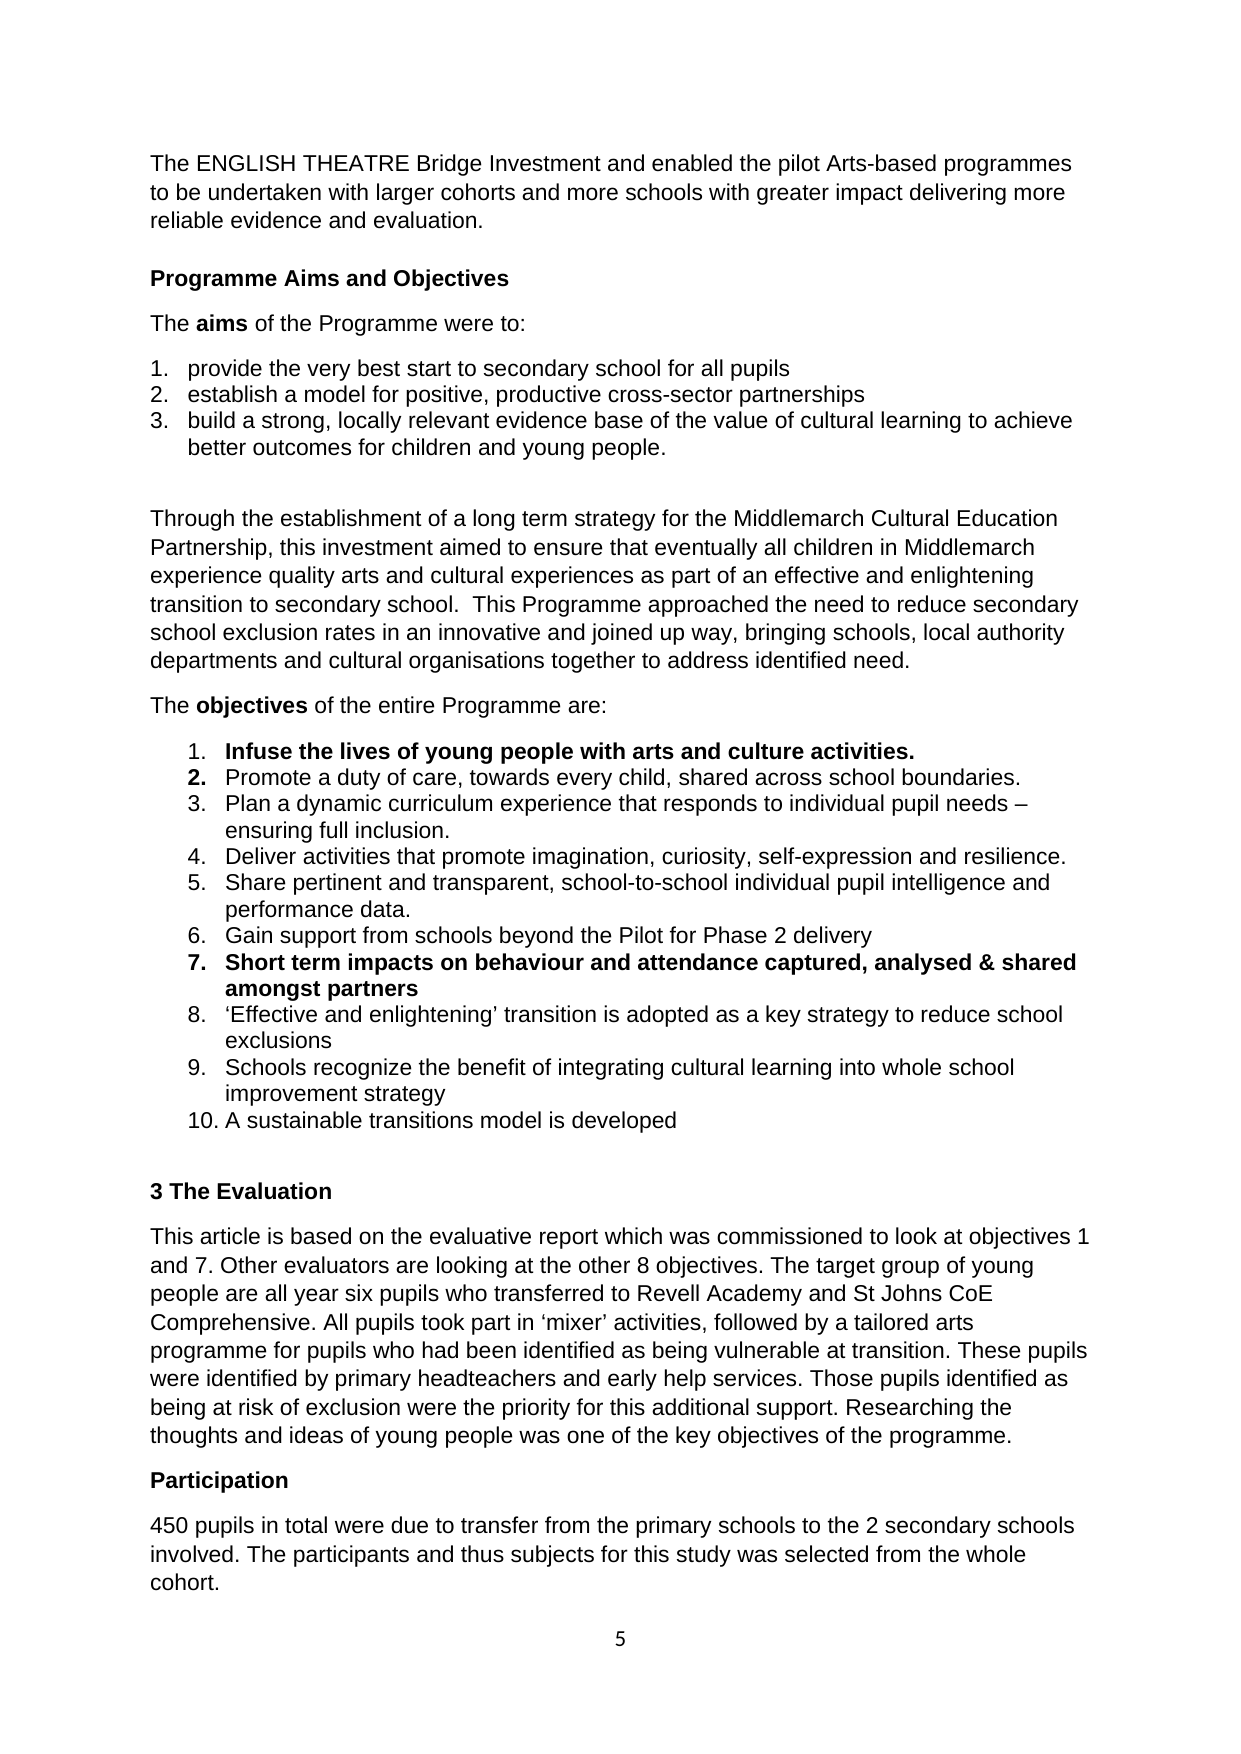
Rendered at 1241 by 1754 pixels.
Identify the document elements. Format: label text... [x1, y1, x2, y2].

list Infuse the lives of young people with arts and culture activities. [187, 738, 1090, 764]
text Participation [150, 1467, 1090, 1494]
list Share pertinent and transparent, school-to-school individual pupil intelligence and performance data. [187, 869, 1090, 922]
list Deliver activities that promote imagination, curiosity, self-expression and resilience. [187, 843, 1090, 869]
list Schools recognize the benefit of integrating cultural learning into whole school improvement strategy [187, 1054, 1090, 1107]
text The aims of the Programme were to: [150, 309, 1090, 336]
list Gain support from schools beyond the Pilot for Phase 2 delivery [187, 922, 1090, 948]
list ‘Effective and enlightening’ transition is adopted as a key strategy to reduce school exclusions [187, 1001, 1090, 1054]
list Promote a duty of care, towards every child, shared across school boundaries. [187, 764, 1090, 790]
text 450 pupils in total were due to transfer from the primary schools to the 2 secondary schools involved. The participants and thus subjects for this study was selected from the whole cohort. [150, 1512, 1090, 1596]
list Short term impacts on behaviour and attendance captured, analysed & shared amongst partners [187, 948, 1090, 1001]
text The objectives of the entire Programme are: [150, 692, 1090, 719]
list build a strong, locally relevant evidence base of the value of cultural learning to achieve better outcomes for children and young people. [150, 407, 1090, 460]
text 3 The Evaluation [150, 1178, 1090, 1204]
list A sustainable transitions model is developed [187, 1107, 1090, 1133]
list Plan a dynamic curriculum experience that responds to individual pupil needs – ensuring full inclusion. [187, 790, 1090, 843]
text This article is based on the evaluative report which was commissioned to look at objectives 1 and 7. Other evaluators are looking at the other 8 objectives. The target group of young people are all year six pupils who transferred to Revell Academy and St Johns CoE Comprehensive. All pupils took part in ‘mixer’ activities, followed by a tailored arts programme for pupils who had been identified as being vulnerable at transition. These pupils were identified by primary headteachers and early help services. Those pupils identified as being at risk of exclusion were the priority for this additional support. Researching the thoughts and ideas of young people was one of the key objectives of the programme. [150, 1223, 1090, 1448]
list provide the very best start to secondary school for all pupils [150, 355, 1090, 381]
text Through the establishment of a long term strategy for the Middlemarch Cultural Education Partnership, this investment aimed to ensure that eventually all children in Middlemarch experience quality arts and cultural experiences as part of an effective and enlightening transition to secondary school. This Programme approached the need to reduce secondary school exclusion rates in an innovative and joined up way, bringing schools, local authority departments and cultural organisations together to address identified need. [150, 505, 1090, 674]
list establish a model for positive, productive cross-sector partnerships [150, 381, 1090, 407]
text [150, 150, 1090, 233]
text Programme Aims and Objectives [150, 264, 1090, 291]
